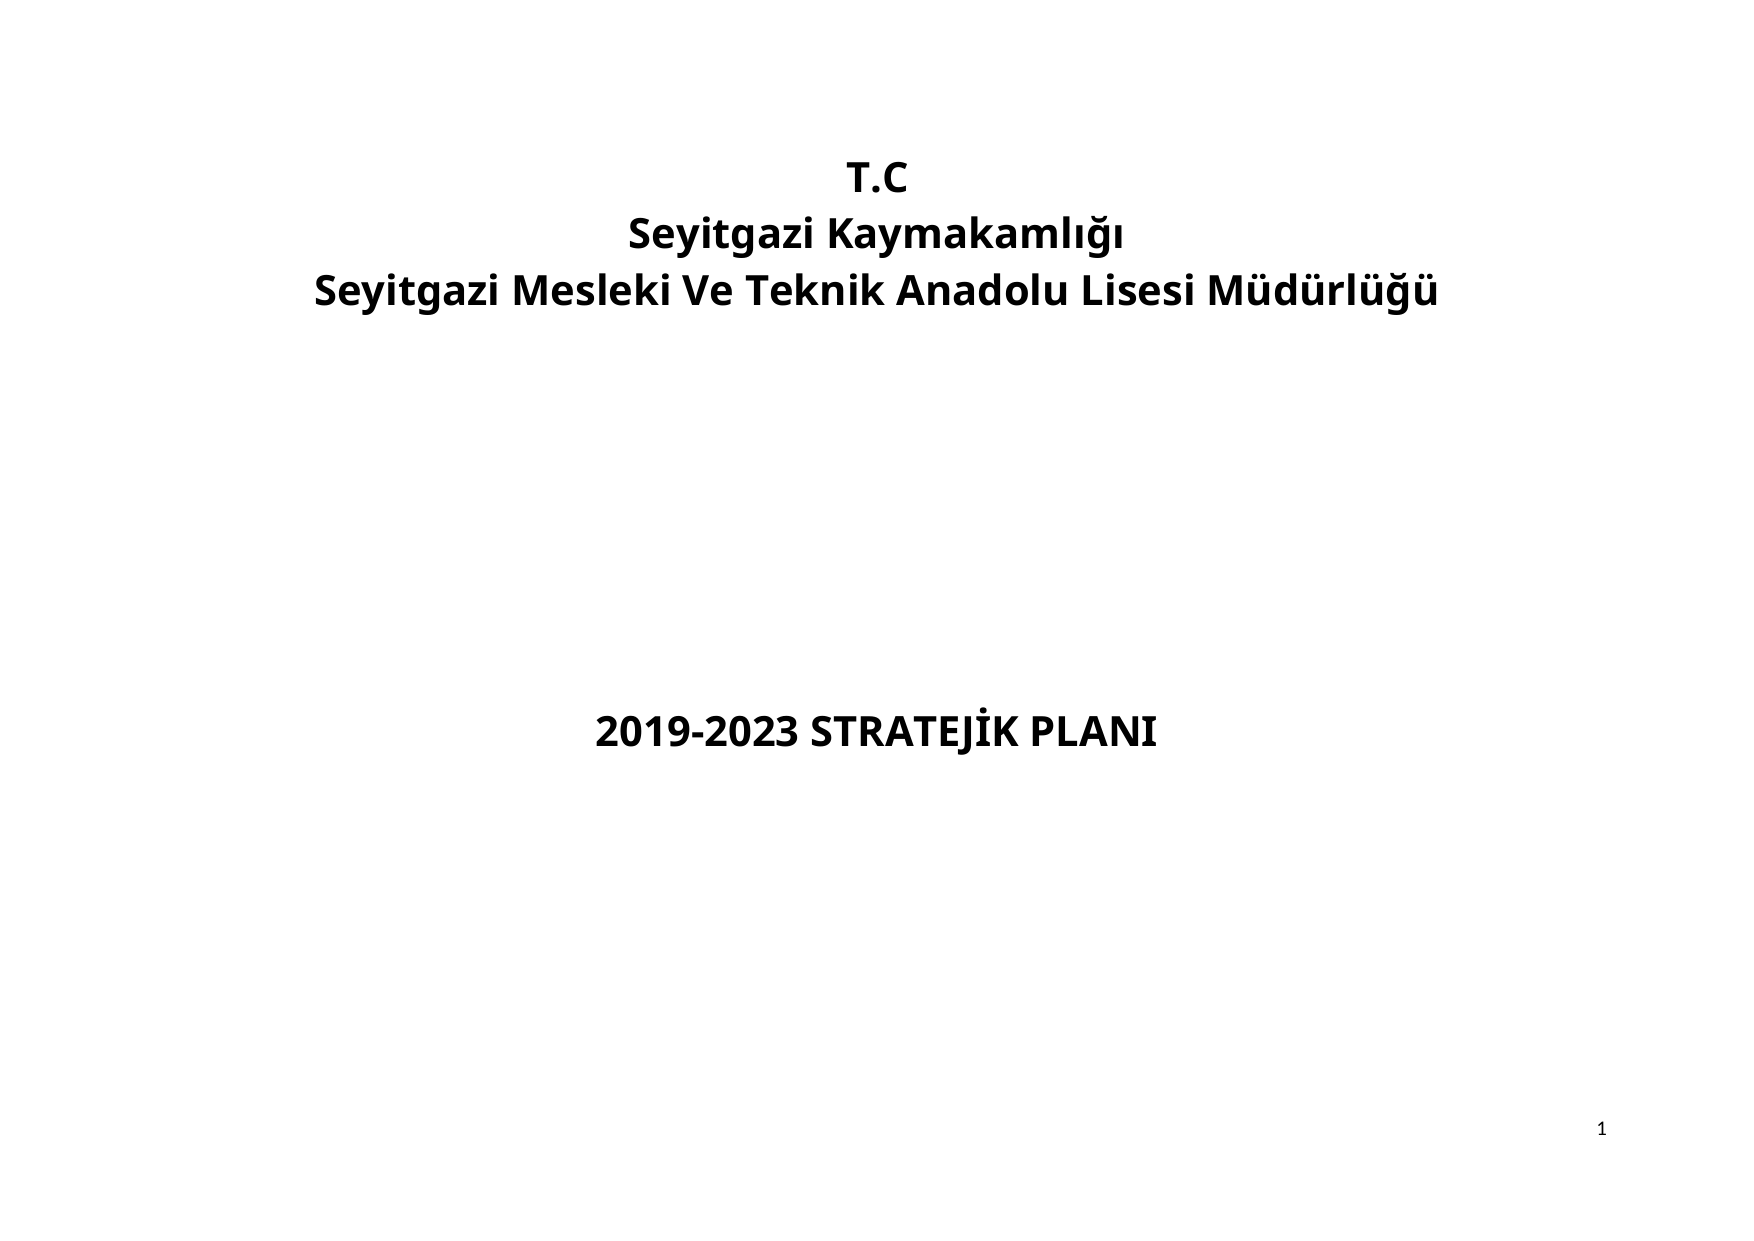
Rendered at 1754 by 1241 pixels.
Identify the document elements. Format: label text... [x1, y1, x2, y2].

text 2019-2023 STRATEJİK PLANI [148, 701, 1606, 758]
text T.C [148, 148, 1606, 204]
text Seyitgazi Mesleki Ve Teknik Anadolu Lisesi Müdürlüğü [148, 261, 1606, 318]
text Seyitgazi Kaymakamlığı [148, 204, 1606, 261]
